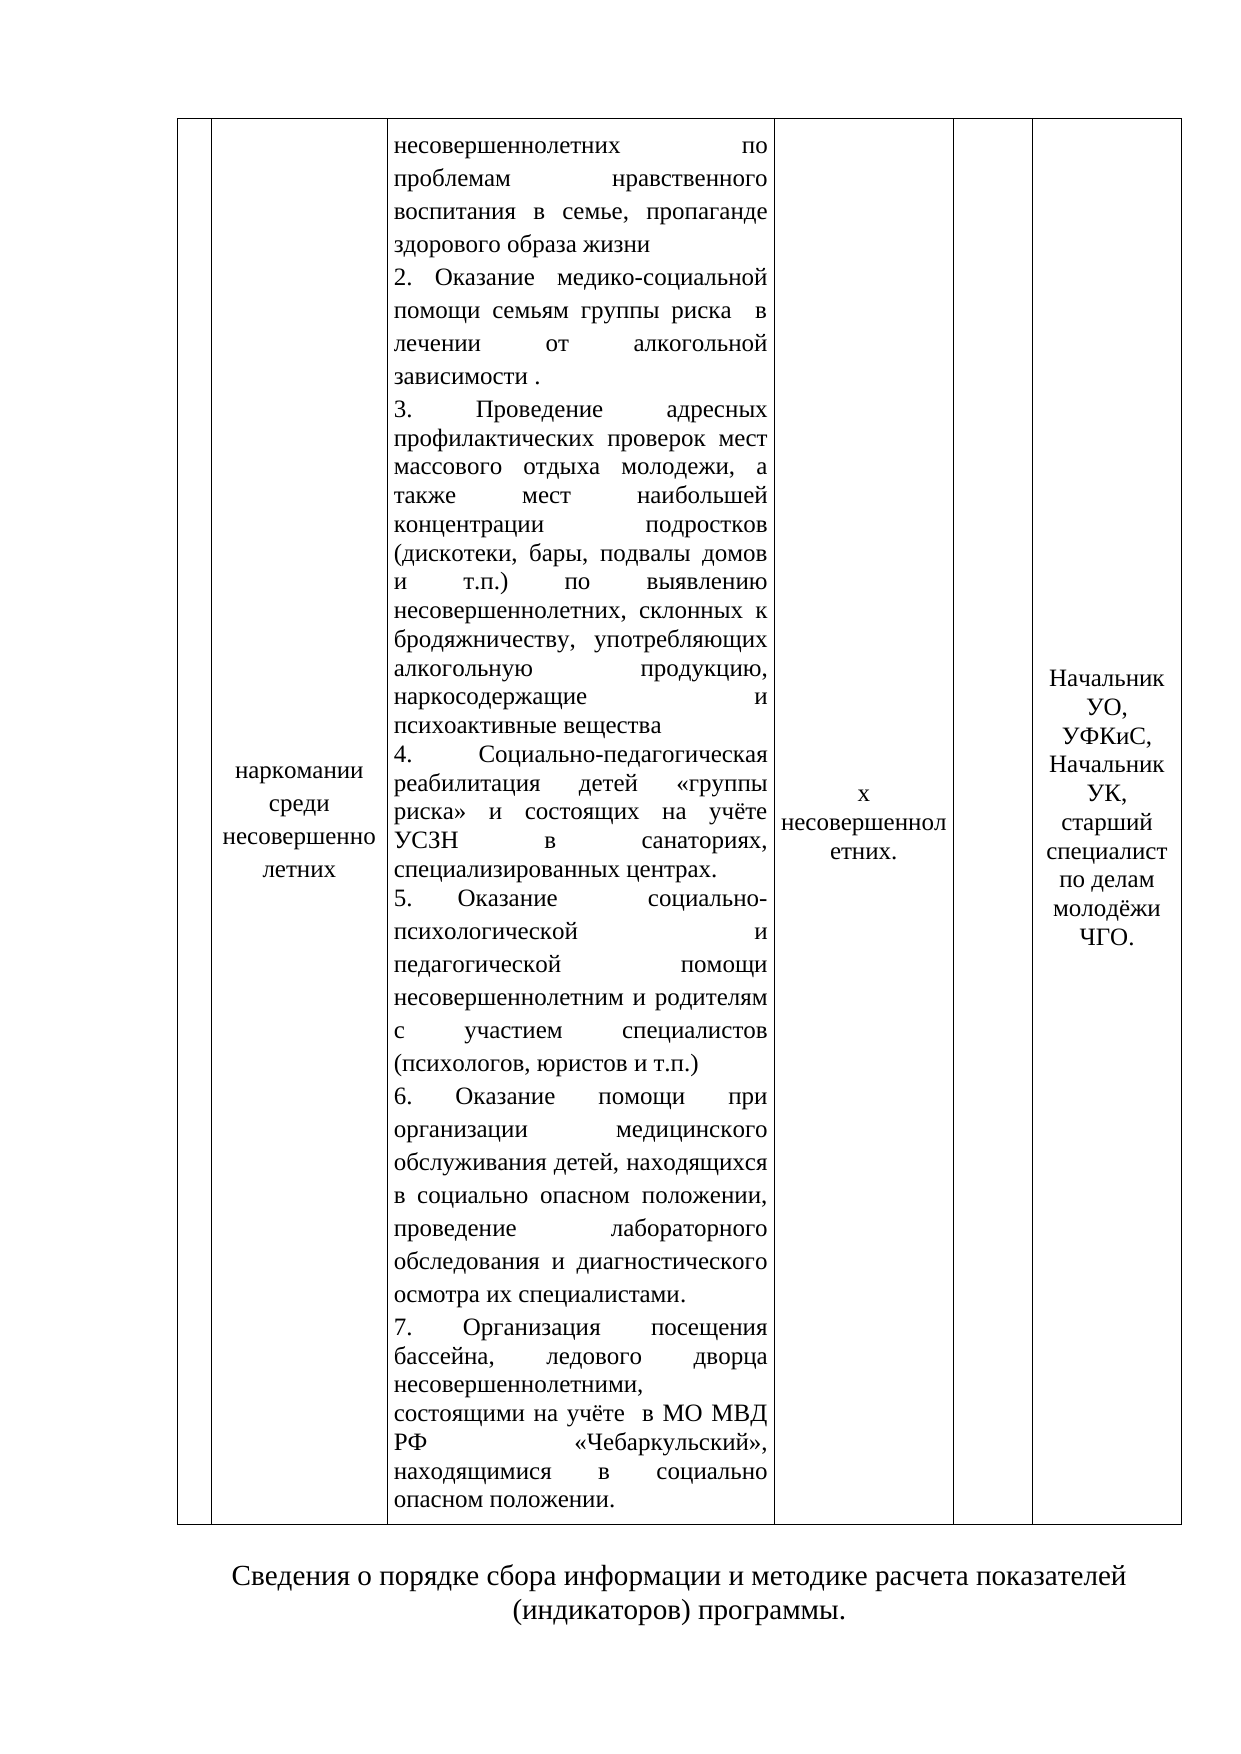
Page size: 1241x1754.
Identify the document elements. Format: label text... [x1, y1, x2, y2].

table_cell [775, 119, 953, 1524]
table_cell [1033, 119, 1181, 1524]
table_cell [212, 119, 387, 1524]
text Сведения о порядке сбора информации и методике расчета показателей (индикаторов) программы. [177, 1558, 1181, 1626]
table_cell [954, 119, 1032, 1524]
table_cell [388, 119, 774, 1524]
table_cell 6 [178, 119, 211, 1524]
